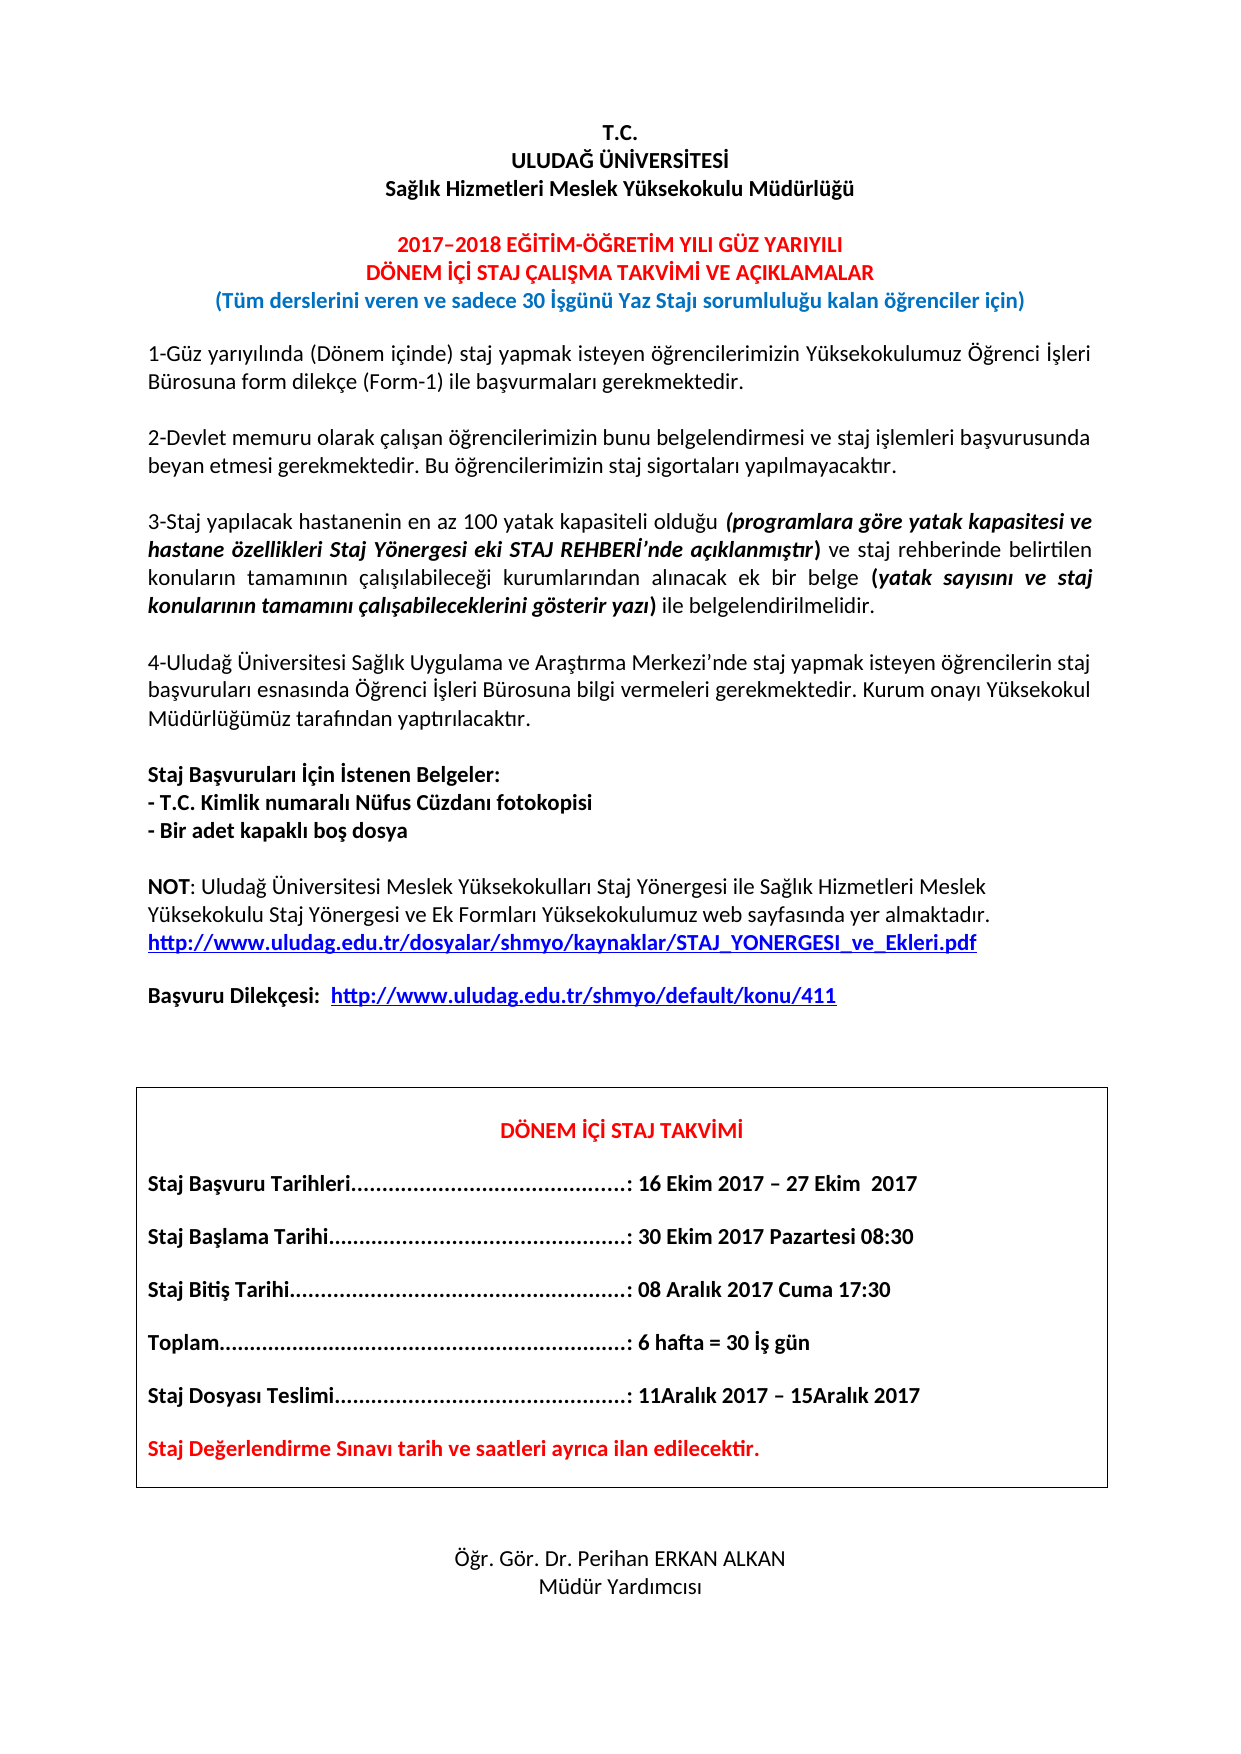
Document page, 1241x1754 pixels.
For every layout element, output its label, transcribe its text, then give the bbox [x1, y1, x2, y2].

text T.C. [148, 118, 1093, 146]
text (Tüm derslerini veren ve sadece 30 İşgünü Yaz Stajı sorumluluğu kalan öğrenciler için) [148, 286, 1093, 314]
text DÖNEM İÇİ STAJ ÇALIŞMA TAKVİMİ VE AÇIKLAMALAR [148, 258, 1093, 286]
text 1-Güz yarıyılında (Dönem içinde) staj yapmak isteyen öğrencilerimizin Yüksekokulumuz Öğrenci İşleri Bürosuna form dilekçe (Form-1) ile başvurmaları gerekmektedir. [148, 339, 1093, 395]
table_header DÖNEM İÇİ STAJ TAKVİMİ Staj Başvuru Tarihleri : 16 Ekim 2017 – 27 Ekim 2017 Staj Başlama Tarihi : 30 Ekim 2017 Pazartesi 08:30 Staj Bitiş Tarihi : 08 Aralık 2017 Cuma 17:30 Toplam : 6 hafta = 30 İş gün Staj Dosyası Teslimi : 11Aralık 2017 – 15Aralık 2017 Staj Değerlendirme Sınavı tarih ve saatleri ayrıca ilan edilecektir. [137, 1088, 1107, 1487]
text 2017–2018 EĞİTİM-ÖĞRETİM YILI GÜZ YARIYILI [148, 230, 1093, 258]
text Öğr. Gör. Dr. Perihan ERKAN ALKAN [148, 1544, 1093, 1572]
text Staj Başvuruları İçin İstenen Belgeler: [148, 760, 1093, 788]
text - Bir adet kapaklı boş dosya [148, 816, 1093, 844]
text 4-Uludağ Üniversitesi Sağlık Uygulama ve Araştırma Merkezi’nde staj yapmak isteyen öğrencilerin staj başvuruları esnasında Öğrenci İşleri Bürosuna bilgi vermeleri gerekmektedir. Kurum onayı Yüksekokul Müdürlüğümüz tarafından yaptırılacaktır. [148, 648, 1093, 732]
text Sağlık Hizmetleri Meslek Yüksekokulu Müdürlüğü [148, 174, 1093, 202]
text http://www.uludag.edu.tr/dosyalar/shmyo/kaynaklar/STAJ_YONERGESI_ve_Ekleri.pdf [148, 928, 1093, 956]
text - T.C. Kimlik numaralı Nüfus Cüzdanı fotokopisi [148, 788, 1093, 816]
text 2-Devlet memuru olarak çalışan öğrencilerimizin bunu belgelendirmesi ve staj işlemleri başvurusunda beyan etmesi gerekmektedir. Bu öğrencilerimizin staj sigortaları yapılmayacaktır. [148, 423, 1093, 479]
text Başvuru Dilekçesi: http://www.uludag.edu.tr/shmyo/default/konu/411 [148, 981, 1093, 1009]
text 3-Staj yapılacak hastanenin en az 100 yatak kapasiteli olduğu (programlara göre yatak kapasitesi ve hastane özellikleri Staj Yönergesi eki STAJ REHBERİ’nde açıklanmıştır) ve staj rehberinde belirtilen konuların tamamının çalışılabileceği kurumlarından alınacak ek bir belge (yatak sayısını ve staj konularının tamamını çalışabileceklerini gösterir yazı) ile belgelendirilmelidir. [148, 507, 1093, 619]
text Müdür Yardımcısı [148, 1572, 1093, 1600]
text NOT: Uludağ Üniversitesi Meslek Yüksekokulları Staj Yönergesi ile Sağlık Hizmetleri Meslek Yüksekokulu Staj Yönergesi ve Ek Formları Yüksekokulumuz web sayfasında yer almaktadır. [148, 872, 1093, 928]
text ULUDAĞ ÜNİVERSİTESİ [148, 146, 1093, 174]
